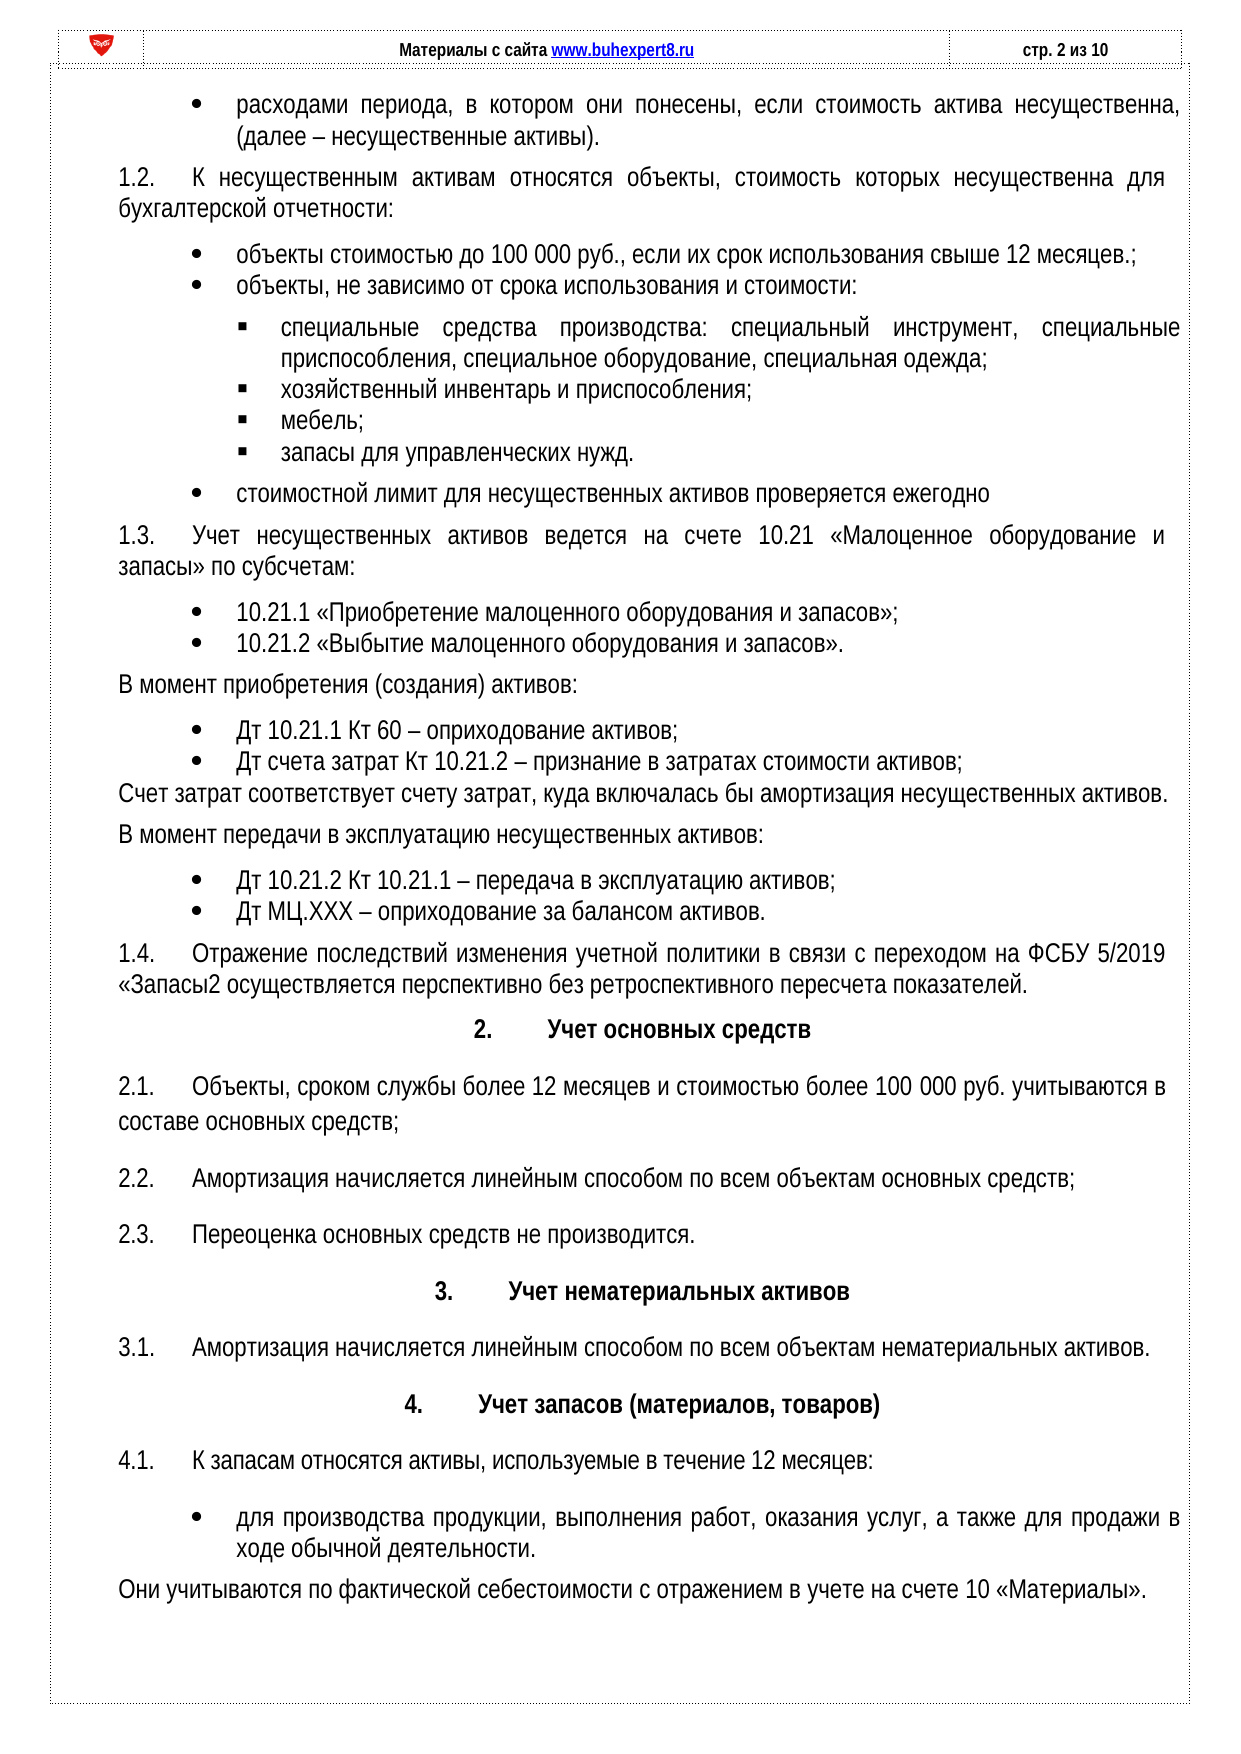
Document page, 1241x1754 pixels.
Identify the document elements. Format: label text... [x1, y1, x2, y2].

text для производства продукции, выполнения работ, оказания услуг, а также для продажи в ходе обычной деятельности. [192, 1501, 1181, 1563]
text В момент передачи в эксплуатацию несущественных активов: [118, 818, 1167, 849]
list Объекты, сроком службы более 12 месяцев и стоимостью более 100 000 руб. учитываются в составе основных средств; [118, 1070, 1167, 1137]
text специальные средства производства: специальный инструмент, специальные приспособления, специальное оборудование, специальная одежда; [236, 311, 1181, 373]
text мебель; [236, 404, 1181, 436]
text расходами периода, в котором они понесены, если стоимость актива несущественна, (далее – несущественные активы). [192, 89, 1181, 151]
text В момент приобретения (создания) активов: [118, 669, 1167, 700]
text Дт 10.21.2 Кт 10.21.1 – передача в эксплуатацию активов; [192, 864, 1181, 895]
list Учет нематериальных активов [118, 1275, 1167, 1306]
list Амортизация начисляется линейным способом по всем объектам основных средств; [118, 1162, 1167, 1193]
list Учет несущественных активов ведется на счете 10.21 «Малоценное оборудование и запасы» по субсчетам: [118, 519, 1167, 581]
list К несущественным активам относятся объекты, стоимость которых несущественна для бухгалтерской отчетности: [118, 161, 1167, 223]
list Учет запасов (материалов, товаров) [118, 1388, 1167, 1419]
text Дт счета затрат Кт 10.21.2 – признание в затратах стоимости активов; [192, 746, 1181, 777]
list Учет основных средств [118, 1013, 1167, 1044]
list Счет затрат соответствует счету затрат, куда включалась бы амортизация несущественных активов. [118, 777, 1181, 808]
list Переоценка основных средств не производится. [118, 1218, 1167, 1249]
text Дт МЦ.ХХХ – оприходование за балансом активов. [192, 895, 1181, 926]
text хозяйственный инвентарь и приспособления; [236, 373, 1181, 404]
text 10.21.1 «Приобретение малоценного оборудования и запасов»; [192, 596, 1181, 627]
list К запасам относятся активы, используемые в течение 12 месяцев: [118, 1444, 1167, 1475]
picture [86, 32, 116, 57]
text стоимостной лимит для несущественных активов проверяется ежегодно [192, 477, 1181, 509]
list Отражение последствий изменения учетной политики в связи с переходом на ФСБУ 5/2019 «Запасы2 осуществляется перспективно без ретроспективного пересчета показателей. [118, 937, 1167, 999]
text запасы для управленческих нужд. [236, 436, 1181, 467]
text объекты стоимостью до 100 000 руб., если их срок использования свыше 12 месяцев.; [192, 238, 1181, 269]
text Они учитываются по фактической себестоимости с отражением в учете на счете 10 «Материалы». [118, 1573, 1167, 1604]
text Дт 10.21.1 Кт 60 – оприходование активов; [192, 714, 1181, 746]
text объекты, не зависимо от срока использования и стоимости: [192, 269, 1181, 301]
list Амортизация начисляется линейным способом по всем объектам нематериальных активов. [118, 1331, 1167, 1362]
text 10.21.2 «Выбытие малоценного оборудования и запасов». [192, 627, 1181, 658]
